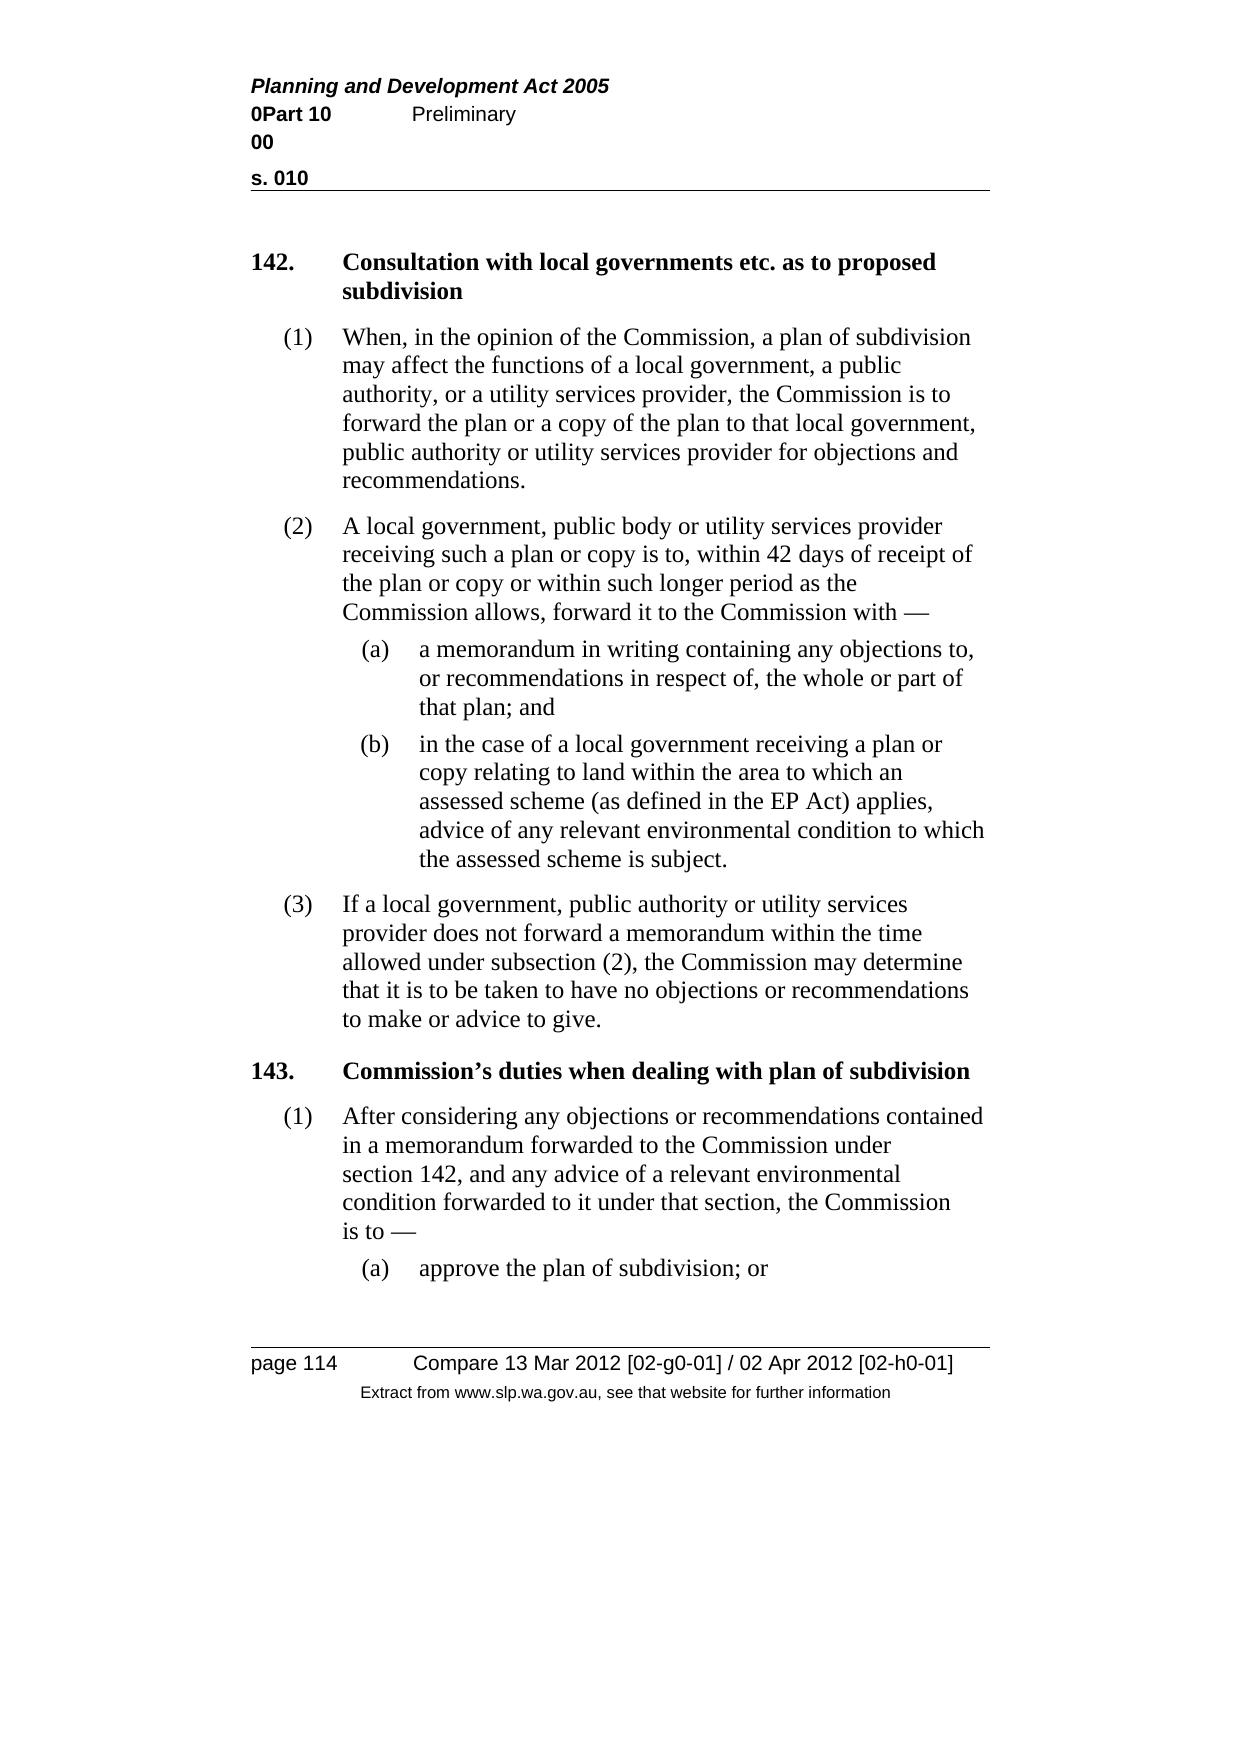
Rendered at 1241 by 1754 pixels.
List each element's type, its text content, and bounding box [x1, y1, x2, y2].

subtitle 143. Commission’s duties when dealing with plan of subdivision [251, 1056, 990, 1084]
text (3) If a local government, public authority or utility services provider does not forward a memorandum within the time allowed under subsection (2), the Commission may determine that it is to be taken to have no objections or recommendations to make or advice to give. [251, 889, 990, 1033]
subtitle 142. Consultation with local governments etc. as to proposed subdivision [251, 247, 990, 305]
text (a) approve the plan of subdivision; or [251, 1253, 990, 1282]
text (a) a memorandum in writing containing any objections to, or recommendations in respect of, the whole or part of that plan; and [251, 634, 990, 720]
text (1) When, in the opinion of the Commission, a plan of subdivision may affect the functions of a local government, a public authority, or a utility services provider, the Commission is to forward the plan or a copy of the plan to that local government, public authority or utility services provider for objections and recommendations. [251, 322, 990, 494]
text (1) After considering any objections or recommendations contained in a memorandum forwarded to the Commission under section 142, and any advice of a relevant environmental condition forwarded to it under that section, the Commission is to — [251, 1101, 990, 1245]
text (2) A local government, public body or utility services provider receiving such a plan or copy is to, within 42 days of receipt of the plan or copy or within such longer period as the Commission allows, forward it to the Commission with — [251, 511, 990, 626]
text (b) in the case of a local government receiving a plan or copy relating to land within the area to which an assessed scheme (as defined in the EP Act) applies, advice of any relevant environmental condition to which the assessed scheme is subject. [251, 729, 990, 872]
